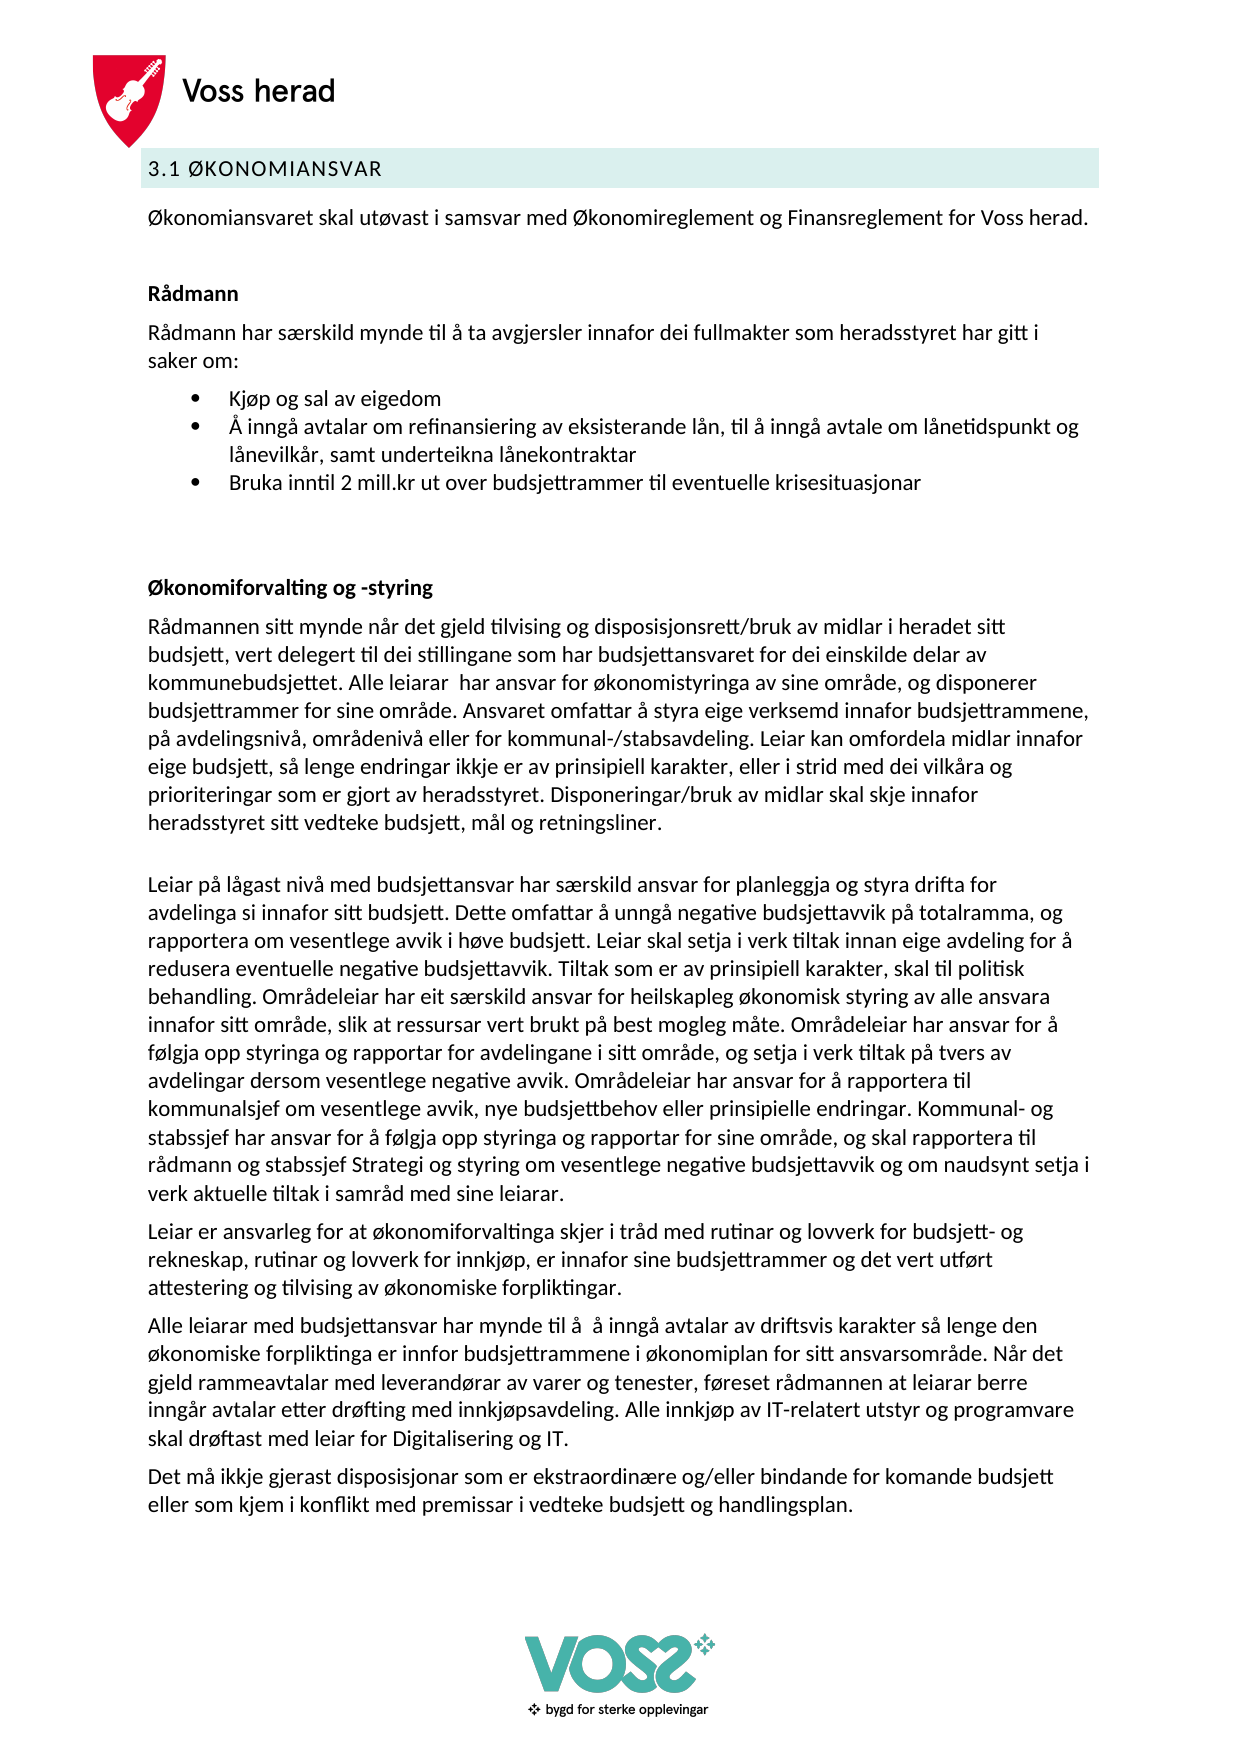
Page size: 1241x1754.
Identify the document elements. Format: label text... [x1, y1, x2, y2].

picture [525, 1633, 716, 1717]
list Å inngå avtalar om refinansiering av eksisterande lån, til å inngå avtale om lånetidspunkt og lånevilkår, samt underteikna lånekontraktar [191, 412, 1093, 468]
list Kjøp og sal av eigedom [191, 384, 1093, 412]
text Det må ikkje gjerast disposisjonar som er ekstraordinære og/eller bindande for komande budsjett eller som kjem i konflikt med premissar i vedteke budsjett og handlingsplan. [148, 1462, 1093, 1518]
text Rådmann [148, 279, 1093, 308]
subtitle 3.1 Økonomiansvar [148, 154, 1093, 182]
text Leiar er ansvarleg for at økonomiforvaltinga skjer i tråd med rutinar og lovverk for budsjett- og rekneskap, rutinar og lovverk for innkjøp, er innafor sine budsjettrammer og det vert utført attestering og tilvising av økonomiske forpliktingar. [148, 1217, 1093, 1301]
text Økonomiansvaret skal utøvast i samsvar med Økonomireglement og Finansreglement for Voss herad. [148, 203, 1093, 231]
text Alle leiarar med budsjettansvar har mynde til å å inngå avtalar av driftsvis karakter så lenge den økonomiske forpliktinga er innfor budsjettrammene i økonomiplan for sitt ansvarsområde. Når det gjeld rammeavtalar med leverandørar av varer og tenester, føreset rådmannen at leiarar berre inngår avtalar etter drøfting med innkjøpsavdeling. Alle innkjøp av IT-relatert utstyr og programvare skal drøftast med leiar for Digitalisering og IT. [148, 1312, 1093, 1452]
list Bruka inntil 2 mill.kr ut over budsjettrammer til eventuelle krisesituasjonar [191, 468, 1093, 497]
text Leiar på lågast nivå med budsjettansvar har særskild ansvar for planleggja og styra drifta for avdelinga si innafor sitt budsjett. Dette omfattar å unngå negative budsjettavvik på totalramma, og rapportera om vesentlege avvik i høve budsjett. Leiar skal setja i verk tiltak innan eige avdeling for å redusera eventuelle negative budsjettavvik. Tiltak som er av prinsipiell karakter, skal til politisk behandling. Områdeleiar har eit særskild ansvar for heilskapleg økonomisk styring av alle ansvara innafor sitt område, slik at ressursar vert brukt på best mogleg måte. Områdeleiar har ansvar for å følgja opp styringa og rapportar for avdelingane i sitt område, og setja i verk tiltak på tvers av avdelingar dersom vesentlege negative avvik. Områdeleiar har ansvar for å rapportera til kommunalsjef om vesentlege avvik, nye budsjettbehov eller prinsipielle endringar. Kommunal- og stabssjef har ansvar for å følgja opp styringa og rapportar for sine område, og skal rapportera til rådmann og stabssjef Strategi og styring om vesentlege negative budsjettavvik og om naudsynt setja i verk aktuelle tiltak i samråd med sine leiarar. [148, 846, 1093, 1207]
picture [92, 55, 334, 148]
text Rådmann har særskild mynde til å ta avgjersler innafor dei fullmakter som heradsstyret har gitt i saker om: [148, 318, 1093, 374]
text Rådmannen sitt mynde når det gjeld tilvising og disposisjonsrett/bruk av midlar i heradet sitt budsjett, vert delegert til dei stillingane som har budsjettansvaret for dei einskilde delar av kommunebudsjettet. Alle leiarar har ansvar for økonomistyringa av sine område, og disponerer budsjettrammer for sine område. Ansvaret omfattar å styra eige verksemd innafor budsjettrammene, på avdelingsnivå, områdenivå eller for kommunal-/stabsavdeling. Leiar kan omfordela midlar innafor eige budsjett, så lenge endringar ikkje er av prinsipiell karakter, eller i strid med dei vilkåra og prioriteringar som er gjort av heradsstyret. Disponeringar/bruk av midlar skal skje innafor heradsstyret sitt vedteke budsjett, mål og retningsliner. [148, 612, 1093, 836]
text Økonomiforvalting og -styring [148, 573, 1093, 601]
